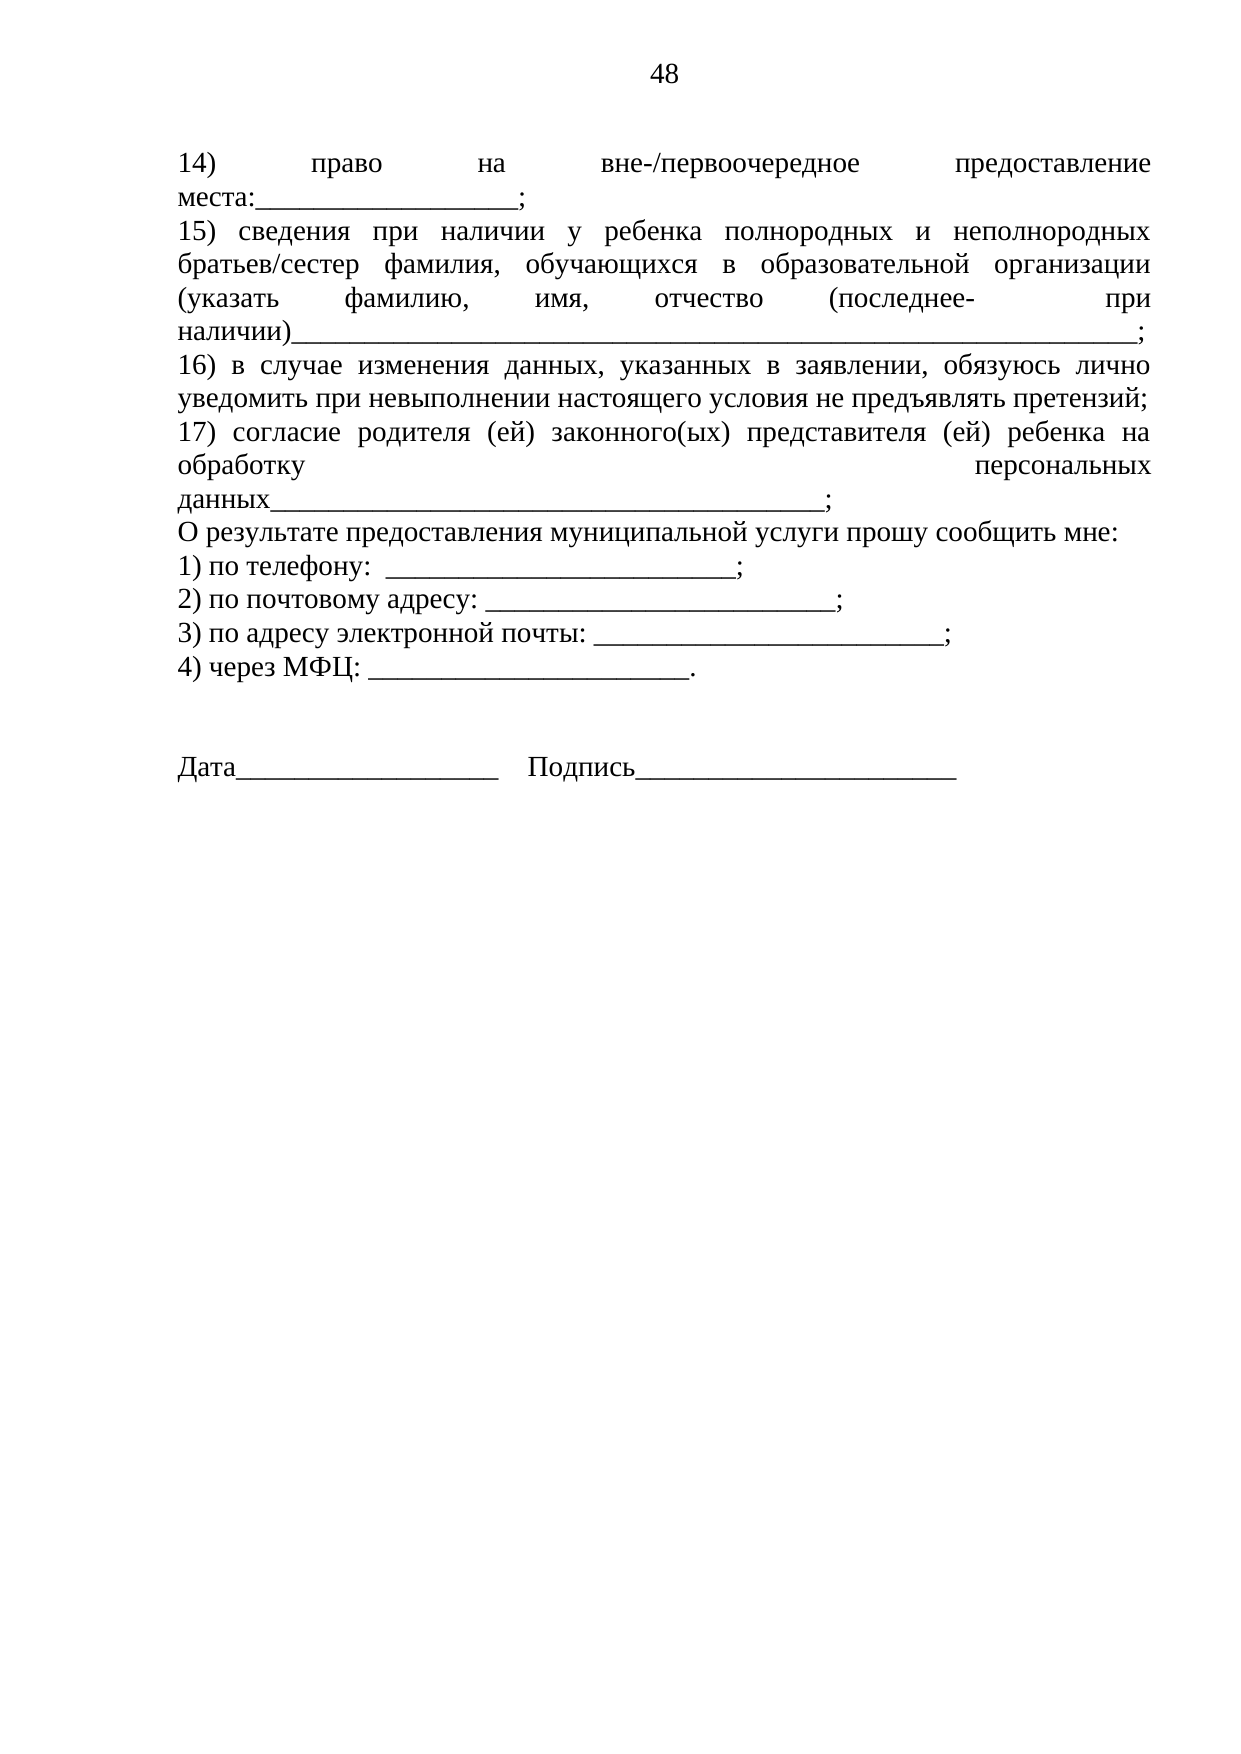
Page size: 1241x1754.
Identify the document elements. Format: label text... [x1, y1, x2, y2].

text О результате предоставления муниципальной услуги прошу сообщить мне: [177, 514, 1152, 548]
text 4) через МФЦ: ______________________. [177, 649, 1152, 682]
text 15) сведения при наличии у ребенка полнородных и неполнородных братьев/сестер фамилия, обучающихся в образовательной организации (указать фамилию, имя, отчество (последнее- при наличии)__________________________________________________________;16) в случае изменения данных, указанных в заявлении, обязуюсь лично уведомить при невыполнении настоящего условия не предъявлять претензий; [177, 213, 1152, 414]
text 3) по адресу электронной почты: ________________________; [177, 615, 1152, 649]
text 17) согласие родителя (ей) законного(ых) представителя (ей) ребенка на обработку персональных данных______________________________________; [177, 414, 1152, 514]
text 14) право на вне-/первоочередное предоставление места:__________________; [177, 146, 1152, 213]
text Дата__________________ Подпись______________________ [177, 749, 1152, 783]
text 2) по почтовому адресу: ________________________; [177, 582, 1152, 615]
text 1) по телефону: ________________________; [177, 548, 1152, 582]
